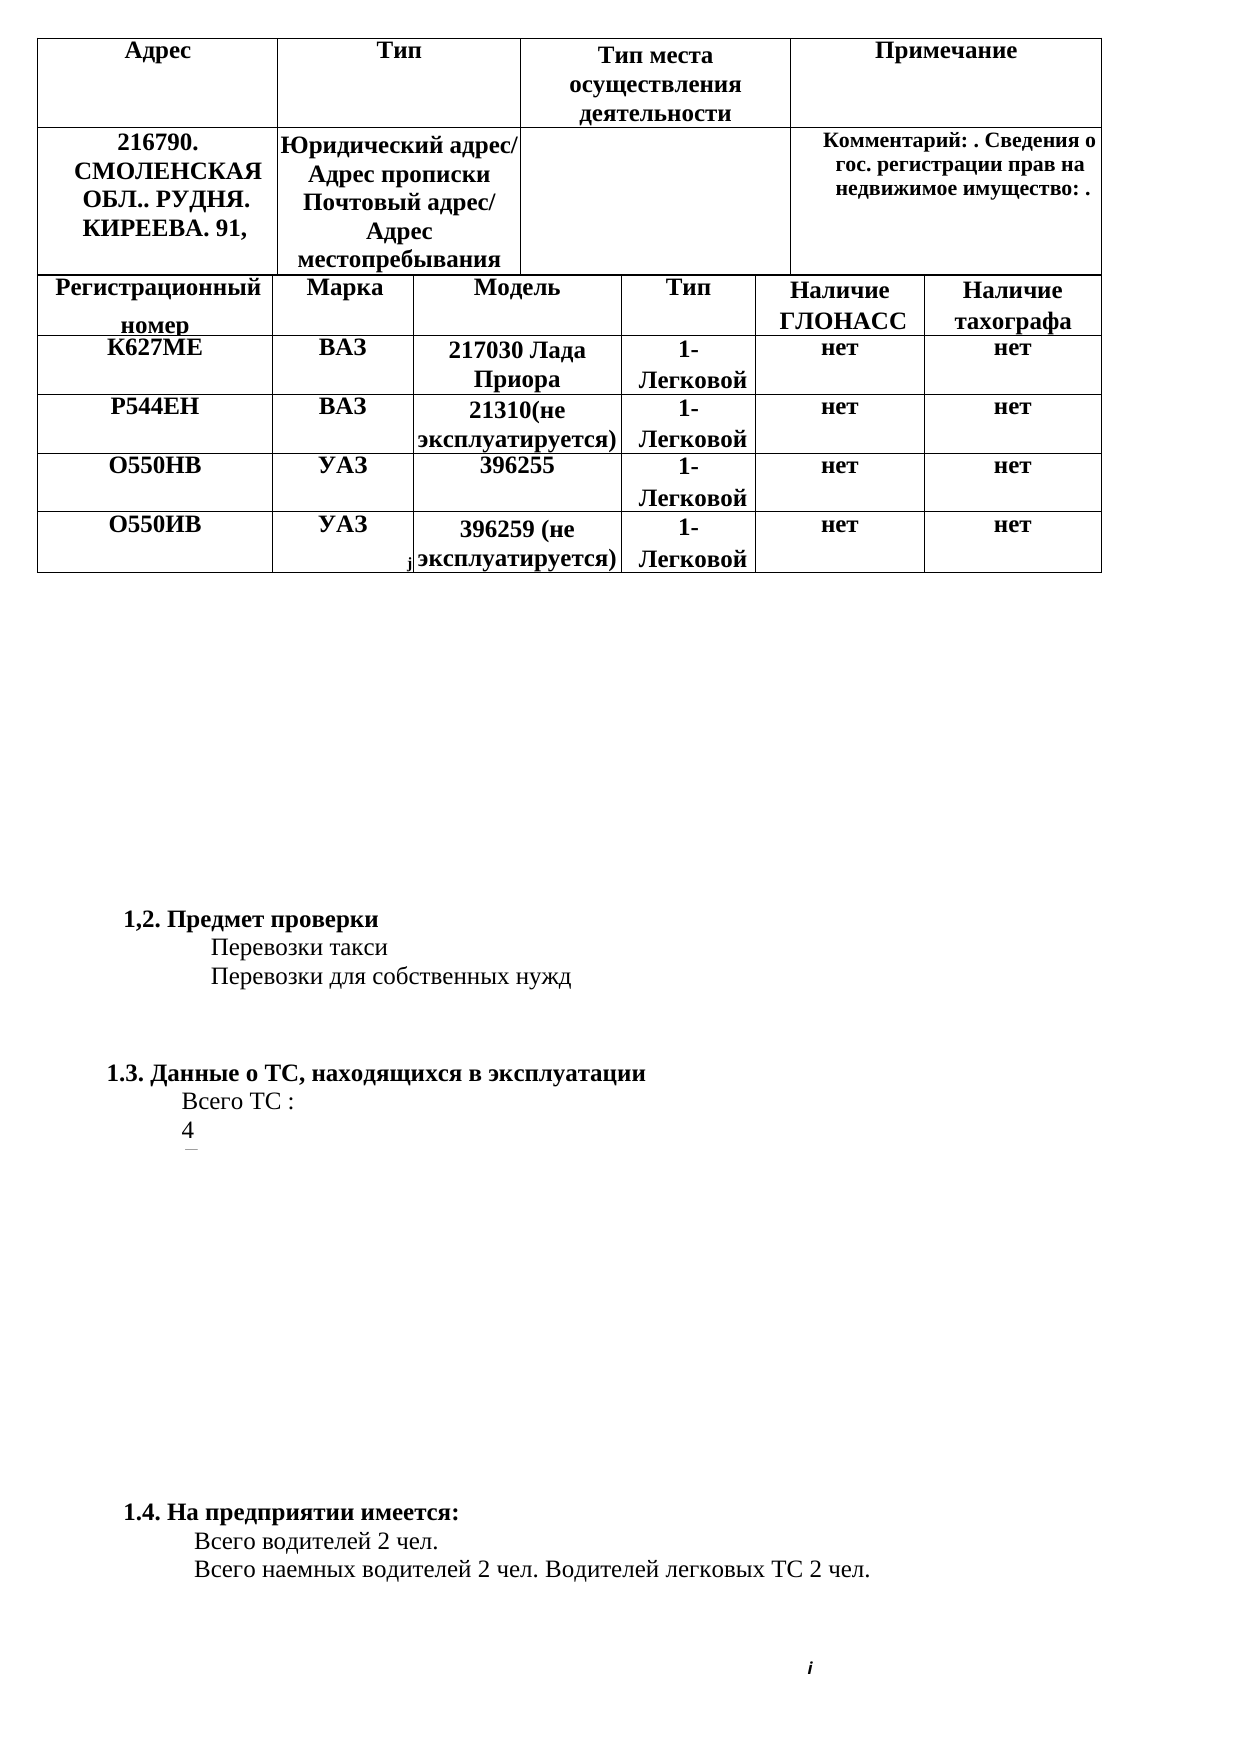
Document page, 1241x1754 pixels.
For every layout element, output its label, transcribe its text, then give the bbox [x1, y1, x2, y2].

table_header Марка [273, 276, 413, 334]
table_header Регистрационный номер [38, 276, 272, 334]
table_cell 217030 Лада Приора [414, 336, 621, 393]
table_header Адрес [38, 39, 277, 127]
table_header Тип [622, 276, 755, 334]
table_cell Р544ЕН [38, 395, 272, 452]
table_cell Комментарий: . Сведения о гос. регистрации прав на недвижимое имущество: . [791, 128, 1101, 273]
table_cell нет [925, 395, 1101, 452]
table_cell УАЗ j [273, 512, 413, 572]
text Перевозки такси [211, 933, 1186, 961]
table_cell УАЗ [273, 454, 413, 511]
text Всего наемных водителей 2 чел. Водителей легковых ТС 2 чел. [194, 1555, 1186, 1583]
text 1.3. Данные о ТС, находящихся в эксплуатации [106, 1058, 647, 1087]
table_cell 1- Легковой [622, 454, 755, 511]
table_header Тип [278, 39, 520, 127]
table_header Модель [414, 276, 621, 334]
table_cell О550НВ [38, 454, 272, 511]
table_cell ВАЗ [273, 395, 413, 452]
table_cell нет [925, 336, 1101, 393]
table_cell 1- Легковой [622, 395, 755, 452]
text 1,2. Предмет проверки [123, 904, 1186, 933]
table_cell К627МЕ [38, 336, 272, 393]
table_cell 396255 [414, 454, 621, 511]
table_cell нет [756, 454, 924, 511]
table_header Наличие ГЛОНАСС [756, 276, 924, 334]
table_cell нет [756, 336, 924, 393]
table_cell 1- Легковой [622, 512, 755, 572]
table_cell 21310(не эксплуатируется) [414, 395, 621, 452]
text Перевозки для собственных нужд [211, 961, 1186, 990]
text Всего водителей 2 чел. [194, 1526, 1186, 1555]
text 1.4. На предприятии имеется: [123, 1498, 1186, 1526]
table_cell 1- Легковой [622, 336, 755, 393]
table_cell нет [756, 395, 924, 452]
table_cell нет [925, 454, 1101, 511]
table_header Примечание [791, 39, 1101, 127]
table_header Наличие тахографа [925, 276, 1101, 334]
text Всего ТС : 4 Легковых 4 [181, 1087, 302, 1150]
table_cell Юридический адрес/ Адрес прописки Почтовый адрес/ Адрес местопребывания [278, 128, 520, 273]
table_header Тип места осуществления деятельности [521, 39, 790, 127]
table_cell ВАЗ [273, 336, 413, 393]
table_cell [521, 128, 790, 273]
table_cell нет [925, 512, 1101, 572]
table_cell 396259 (не эксплуатируется) [414, 512, 621, 572]
table_cell 216790. СМОЛЕНСКАЯ ОБЛ.. РУДНЯ. КИРЕЕВА. 91, [38, 128, 277, 273]
table_cell О550ИВ [38, 512, 272, 572]
table_cell нет [756, 512, 924, 572]
